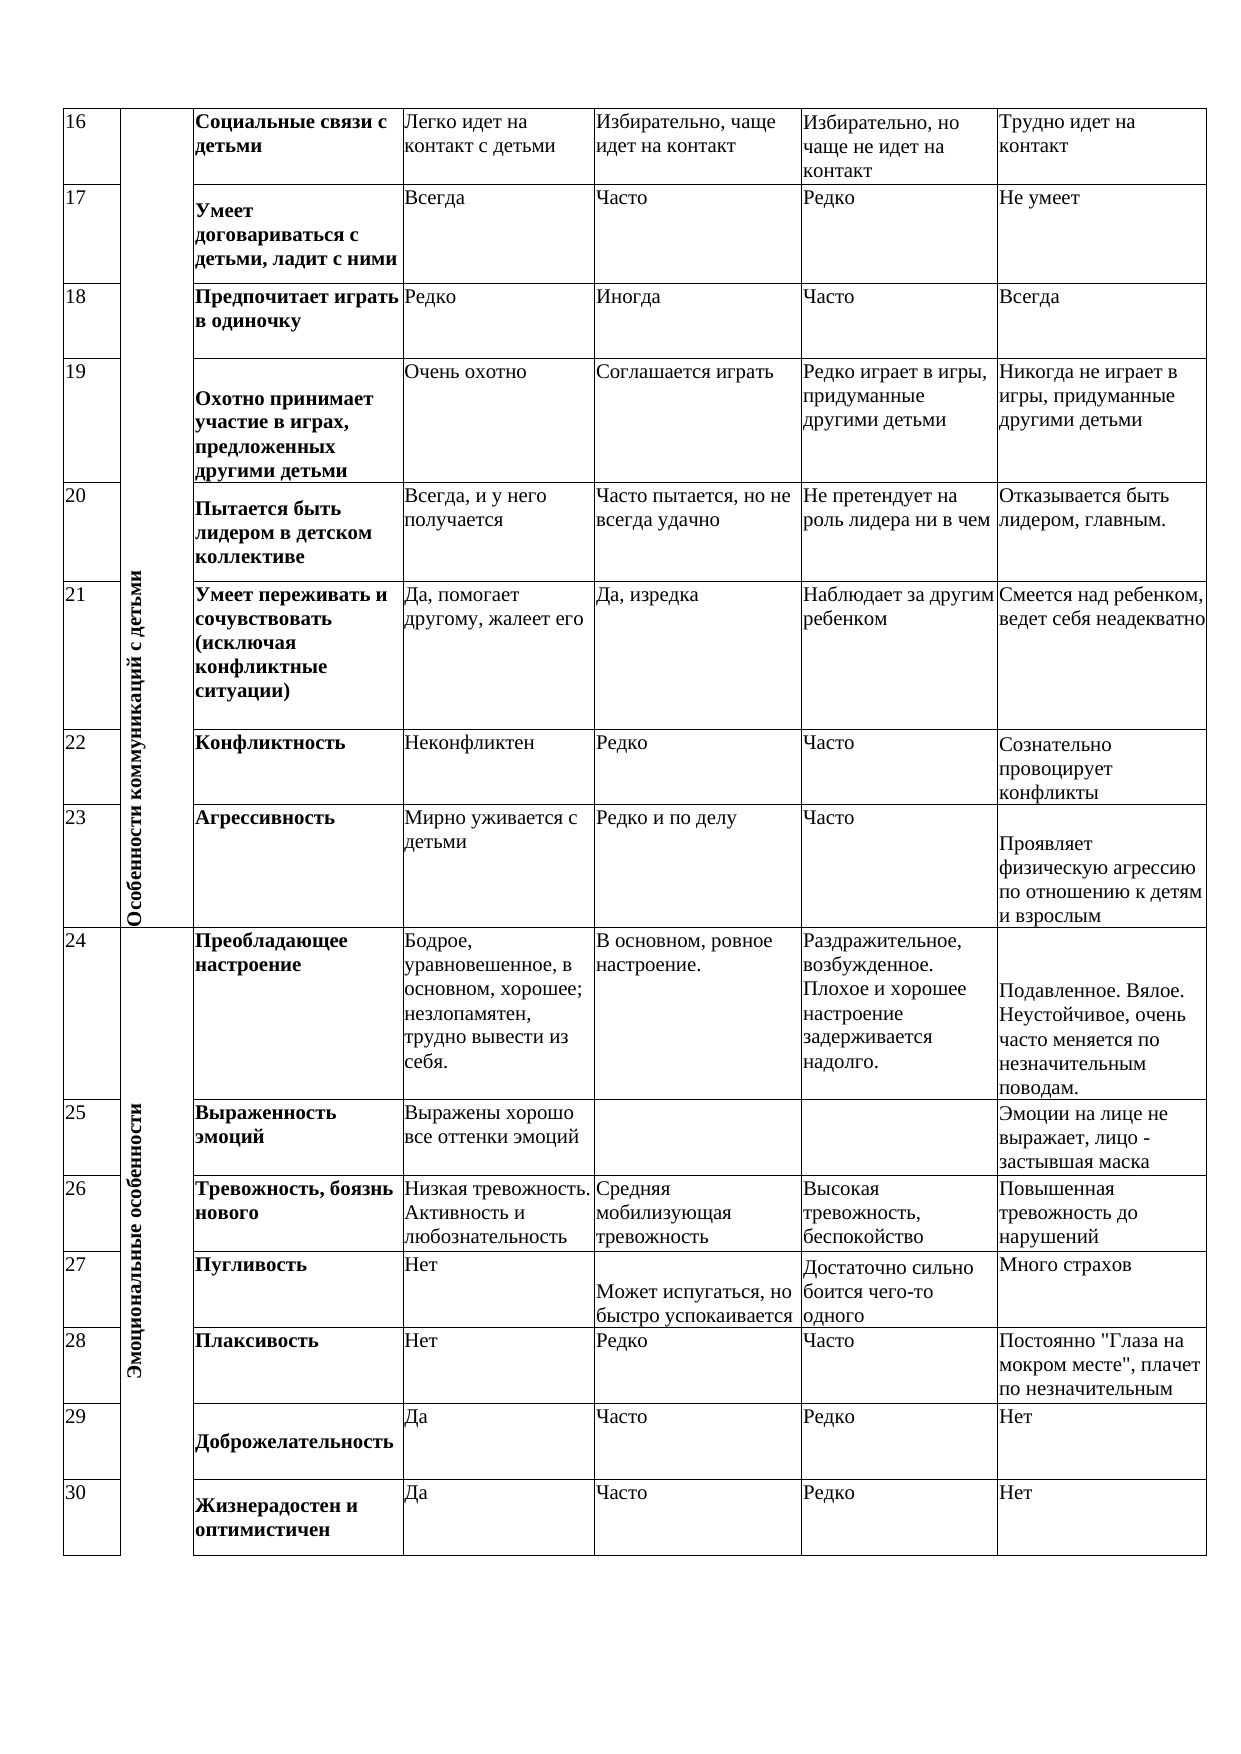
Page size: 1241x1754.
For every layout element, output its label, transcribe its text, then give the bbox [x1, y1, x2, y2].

table_cell Сознательно провоцирует конфликты [998, 730, 1206, 804]
table_cell 19 [64, 359, 120, 482]
table_cell Очень охотно [404, 359, 594, 482]
table_cell Соглашается играть [595, 359, 801, 482]
table_cell Редко [595, 1328, 801, 1403]
table_cell 28 [64, 1328, 120, 1403]
table_cell Низкая тревожность. Активность и любознательность [404, 1176, 594, 1251]
table_cell Раздражительное, возбужденное. Плохое и хорошее настроение задерживается надолго. [802, 928, 997, 1099]
table_header Легко идет на контакт с детьми [404, 109, 594, 184]
table_cell 29 [64, 1404, 120, 1479]
table_cell Отказывается быть лидером, главным. [998, 483, 1206, 581]
table_cell Эмоциональные особенности [121, 928, 193, 1555]
table_cell Никогда не играет в игры, придуманные другими детьми [998, 359, 1206, 482]
table_cell Всегда [404, 185, 594, 283]
table_cell Плаксивость [194, 1328, 403, 1403]
table_cell Много страхов [998, 1252, 1206, 1327]
table_cell Редко [802, 1480, 997, 1555]
table_cell Бодрое, уравновешенное, в основном, хорошее; незлопамятен, трудно вывести из себя. [404, 928, 594, 1099]
table_cell Тревожность, боязнь нового [194, 1176, 403, 1251]
table_cell Повышенная тревожность до нарушений деятельности или крайне низкая тревожность, снижен инстинкт самосохранения. [998, 1176, 1206, 1251]
table_cell Агрессивность [194, 805, 403, 927]
table_cell Да, помогает другому, жалеет его [404, 582, 594, 729]
table_cell Конфликтность [194, 730, 403, 804]
table_cell 26 [64, 1176, 120, 1251]
table_cell [802, 1100, 997, 1175]
table_cell Иногда [595, 284, 801, 358]
table_cell 24 [64, 928, 120, 1099]
table_cell Выраженность эмоций [194, 1100, 403, 1175]
table_header Трудно идет на контакт [998, 109, 1206, 184]
table_cell Неконфликтен [404, 730, 594, 804]
table_cell Умеет договариваться с детьми, ладит с ними [194, 185, 403, 283]
table_cell Да, изредка [595, 582, 801, 729]
table_cell Предпочитает играть в одиночку [194, 284, 403, 358]
table_cell Достаточно сильно боится чего-то одного [802, 1252, 997, 1327]
table_cell Смеется над ребенком, ведет себя неадекватно [998, 582, 1206, 729]
table_cell Нет [998, 1480, 1206, 1555]
table_cell Да [404, 1480, 594, 1555]
table_cell Не претендует на роль лидера ни в чем [802, 483, 997, 581]
table_cell 30 [64, 1480, 120, 1555]
table_cell 27 [64, 1252, 120, 1327]
table_cell Охотно принимает участие в играх, предложенных другими детьми [194, 359, 403, 482]
table_cell Доброжелательность [194, 1404, 403, 1479]
table_cell Проявляет физическую агрессию по отношению к детям и взрослым [998, 805, 1206, 927]
table_cell Может испугаться, но быстро успокаивается [595, 1252, 801, 1327]
table_cell Редко [595, 730, 801, 804]
table_cell 17 [64, 185, 120, 283]
table_cell Средняя мобилизующая тревожность [595, 1176, 801, 1251]
table_cell 25 [64, 1100, 120, 1175]
table_cell Редко играет в игры, придуманные другими детьми [802, 359, 997, 482]
table_cell Нет [404, 1252, 594, 1327]
table_cell Часто [595, 185, 801, 283]
table_cell Нет [404, 1328, 594, 1403]
table_cell Всегда [998, 284, 1206, 358]
table_cell 20 [64, 483, 120, 581]
table_header Особенности коммуникаций с детьми [121, 109, 193, 927]
table_cell В основном, ровное настроение. [595, 928, 801, 1099]
table_cell Нет [998, 1404, 1206, 1479]
table_cell Высокая тревожность, беспокойство [802, 1176, 997, 1251]
table_header Избирательно, но чаще не идет на контакт [802, 109, 997, 184]
table_cell 22 [64, 730, 120, 804]
table_header 16 [64, 109, 120, 184]
table_cell 18 [64, 284, 120, 358]
table_cell Да [404, 1404, 594, 1479]
table_header Социальные связи с детьми [194, 109, 403, 184]
table_cell Эмоции на лице не выражает, лицо - застывшая маска [998, 1100, 1206, 1175]
table_header Избирательно, чаще идет на контакт [595, 109, 801, 184]
table_cell Часто [802, 805, 997, 927]
table_cell Часто [802, 284, 997, 358]
table_cell 21 [64, 582, 120, 729]
table_cell Мирно уживается с детьми [404, 805, 594, 927]
table_cell Не умеет [998, 185, 1206, 283]
table_cell Часто [595, 1480, 801, 1555]
table_cell Часто [595, 1404, 801, 1479]
table_cell Редко [802, 185, 997, 283]
table_cell Пугливость [194, 1252, 403, 1327]
table_cell Наблюдает за другим ребенком [802, 582, 997, 729]
table_cell Часто пытается, но не всегда удачно [595, 483, 801, 581]
table_cell Жизнерадостен и оптимистичен [194, 1480, 403, 1555]
table_cell Часто [802, 730, 997, 804]
table_cell Часто [802, 1328, 997, 1403]
table_cell Умеет переживать и сочувствовать (исключая конфликтные ситуации) [194, 582, 403, 729]
table_cell Пытается быть лидером в детском коллективе [194, 483, 403, 581]
table_cell Подавленное. Вялое. Неустойчивое, очень часто меняется по незначительным поводам. [998, 928, 1206, 1099]
table_cell Преобладающее настроение [194, 928, 403, 1099]
table_cell Редко [404, 284, 594, 358]
table_cell Редко и по делу [595, 805, 801, 927]
table_cell Постоянно "Глаза на мокром месте", плачет по незначительным поводам [998, 1328, 1206, 1403]
table_cell 23 [64, 805, 120, 927]
table_cell Выражены хорошо все оттенки эмоций [404, 1100, 594, 1175]
table_cell Редко [802, 1404, 997, 1479]
table_cell Всегда, и у него получается [404, 483, 594, 581]
table_cell [595, 1100, 801, 1175]
